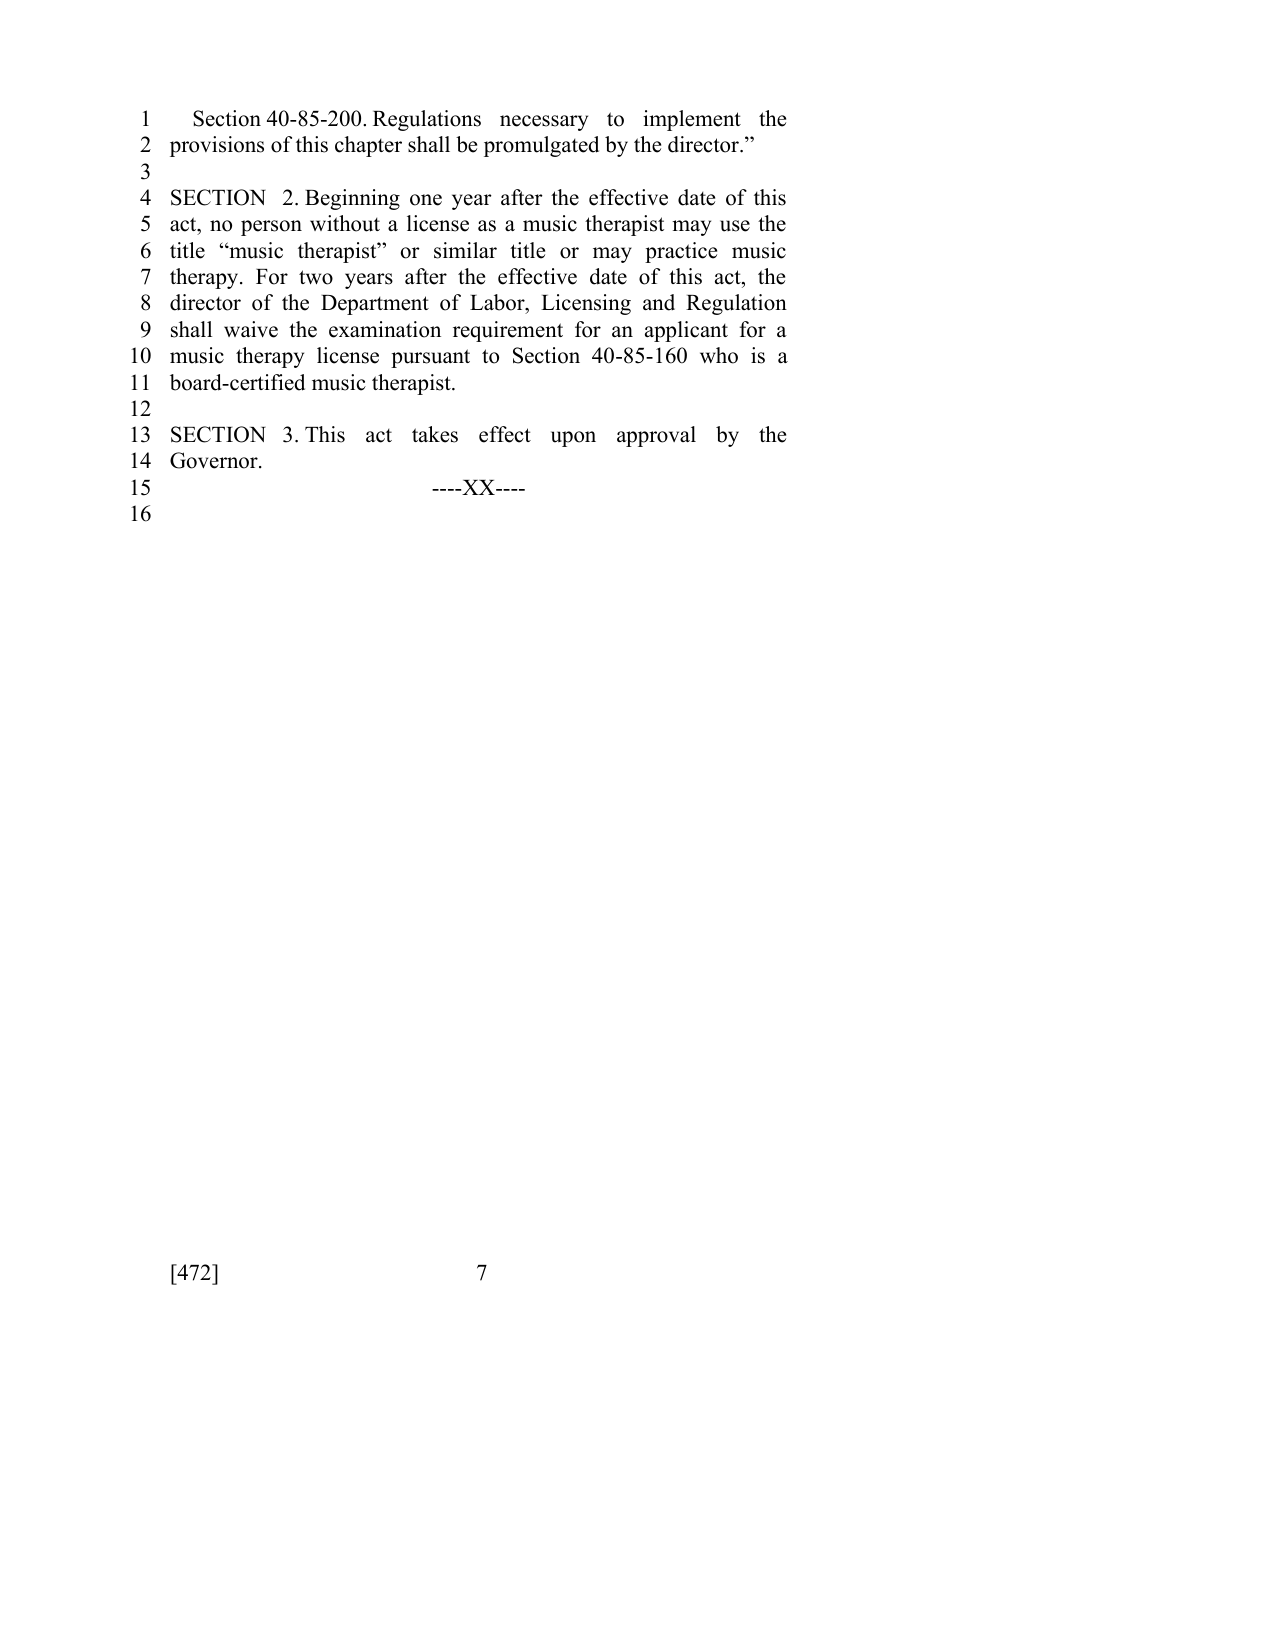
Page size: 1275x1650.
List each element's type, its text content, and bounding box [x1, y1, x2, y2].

text ----XX---- [169, 474, 787, 500]
text SECTION 2. Beginning one year after the effective date of this act, no person without a license as a music therapist may use the title “music therapist” or similar title or may practice music therapy. For two years after the effective date of this act, the director of the Department of Labor, Licensing and Regulation shall waive the examination requirement for an applicant for a music therapy license pursuant to Section 40-85-160 who is a board-certified music therapist. [169, 184, 787, 395]
text SECTION 3. This act takes effect upon approval by the Governor. [169, 421, 787, 474]
text Section 40-85-200. Regulations necessary to implement the provisions of this chapter shall be promulgated by the director.” [169, 105, 787, 158]
